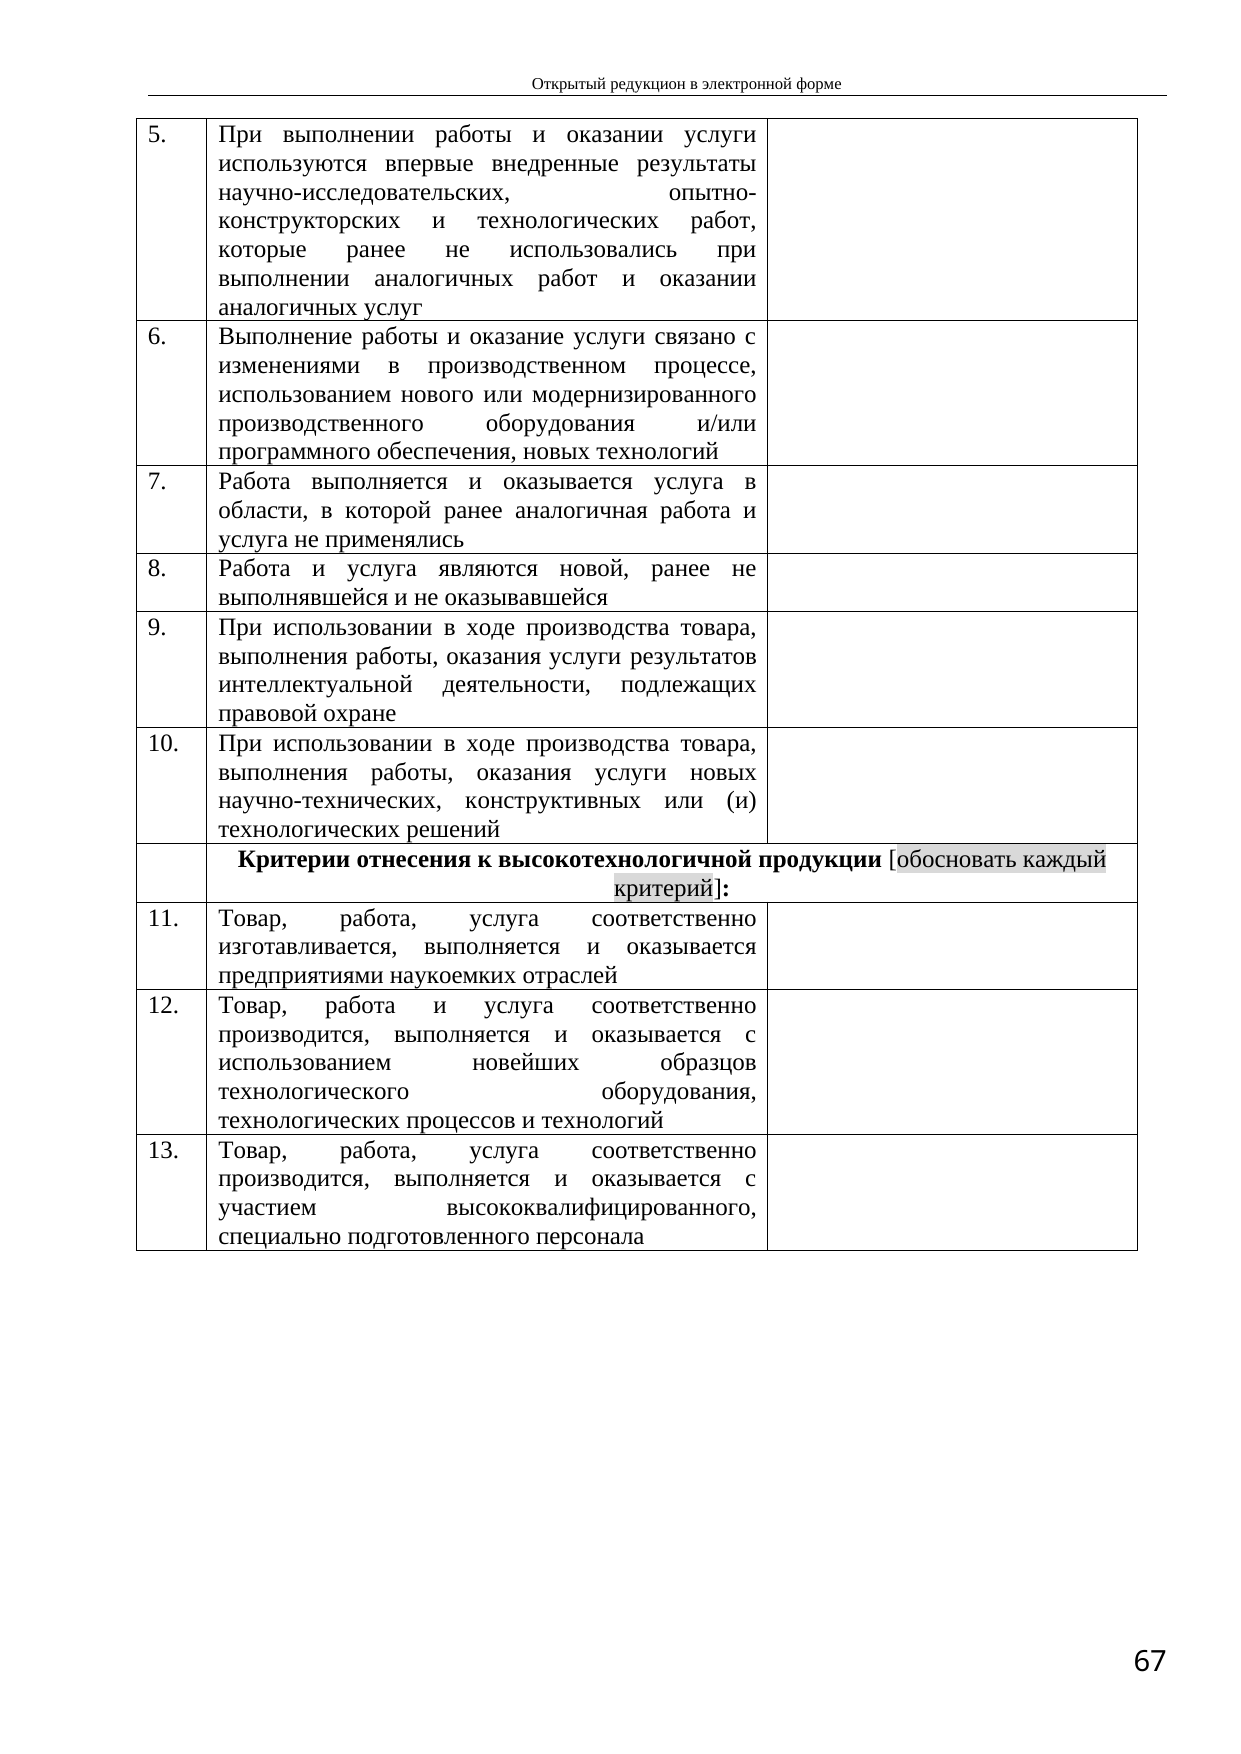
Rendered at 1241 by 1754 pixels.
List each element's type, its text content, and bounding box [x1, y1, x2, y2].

table_cell [137, 903, 206, 989]
table_cell [137, 1135, 206, 1250]
table_cell [768, 990, 1137, 1134]
table_cell [137, 554, 206, 611]
table_cell [137, 990, 206, 1134]
table_cell Товар, работа, услуга соответственно производится, выполняется и оказывается с участием высококвалифицированного, специально подготовленного персонала [207, 1135, 767, 1250]
table_cell [768, 728, 1137, 843]
table_cell Товар, работа, услуга соответственно изготавливается, выполняется и оказывается предприятиями наукоемких отраслей [207, 903, 767, 989]
table_cell [137, 612, 206, 727]
table_cell [768, 466, 1137, 552]
table_cell [137, 844, 206, 902]
table_cell Работа и услуга являются новой, ранее не выполнявшейся и не оказывавшейся [207, 554, 767, 611]
table_cell Выполнение работы и оказание услуги связано с изменениями в производственном процессе, использованием нового или модернизированного производственного оборудования и/или программного обеспечения, новых технологий [207, 321, 767, 465]
table_cell Товар, работа и услуга соответственно производится, выполняется и оказывается с использованием новейших образцов технологического оборудования, технологических процессов и технологий [207, 990, 767, 1134]
table_cell [768, 903, 1137, 989]
table_cell [768, 321, 1137, 465]
table_cell [137, 321, 206, 465]
table_cell [137, 728, 206, 843]
table_cell При использовании в ходе производства товара, выполнения работы, оказания услуги новых научно-технических, конструктивных или (и) технологических решений [207, 728, 767, 843]
table_cell [768, 119, 1137, 320]
table_cell [768, 554, 1137, 611]
table_cell При использовании в ходе производства товара, выполнения работы, оказания услуги результатов интеллектуальной деятельности, подлежащих правовой охране [207, 612, 767, 727]
table_cell [768, 1135, 1137, 1250]
table_cell Критерии отнесения к высокотехнологичной продукции [обосновать каждый критерий]: [207, 844, 1137, 902]
table_cell [768, 612, 1137, 727]
table_cell При выполнении работы и оказании услуги используются впервые внедренные результаты научно-исследовательских, опытно-конструкторских и технологических работ, которые ранее не использовались при выполнении аналогичных работ и оказании аналогичных услуг [207, 119, 767, 320]
table_cell [137, 119, 206, 320]
table_cell Работа выполняется и оказывается услуга в области, в которой ранее аналогичная работа и услуга не применялись [207, 466, 767, 552]
table_cell [137, 466, 206, 552]
